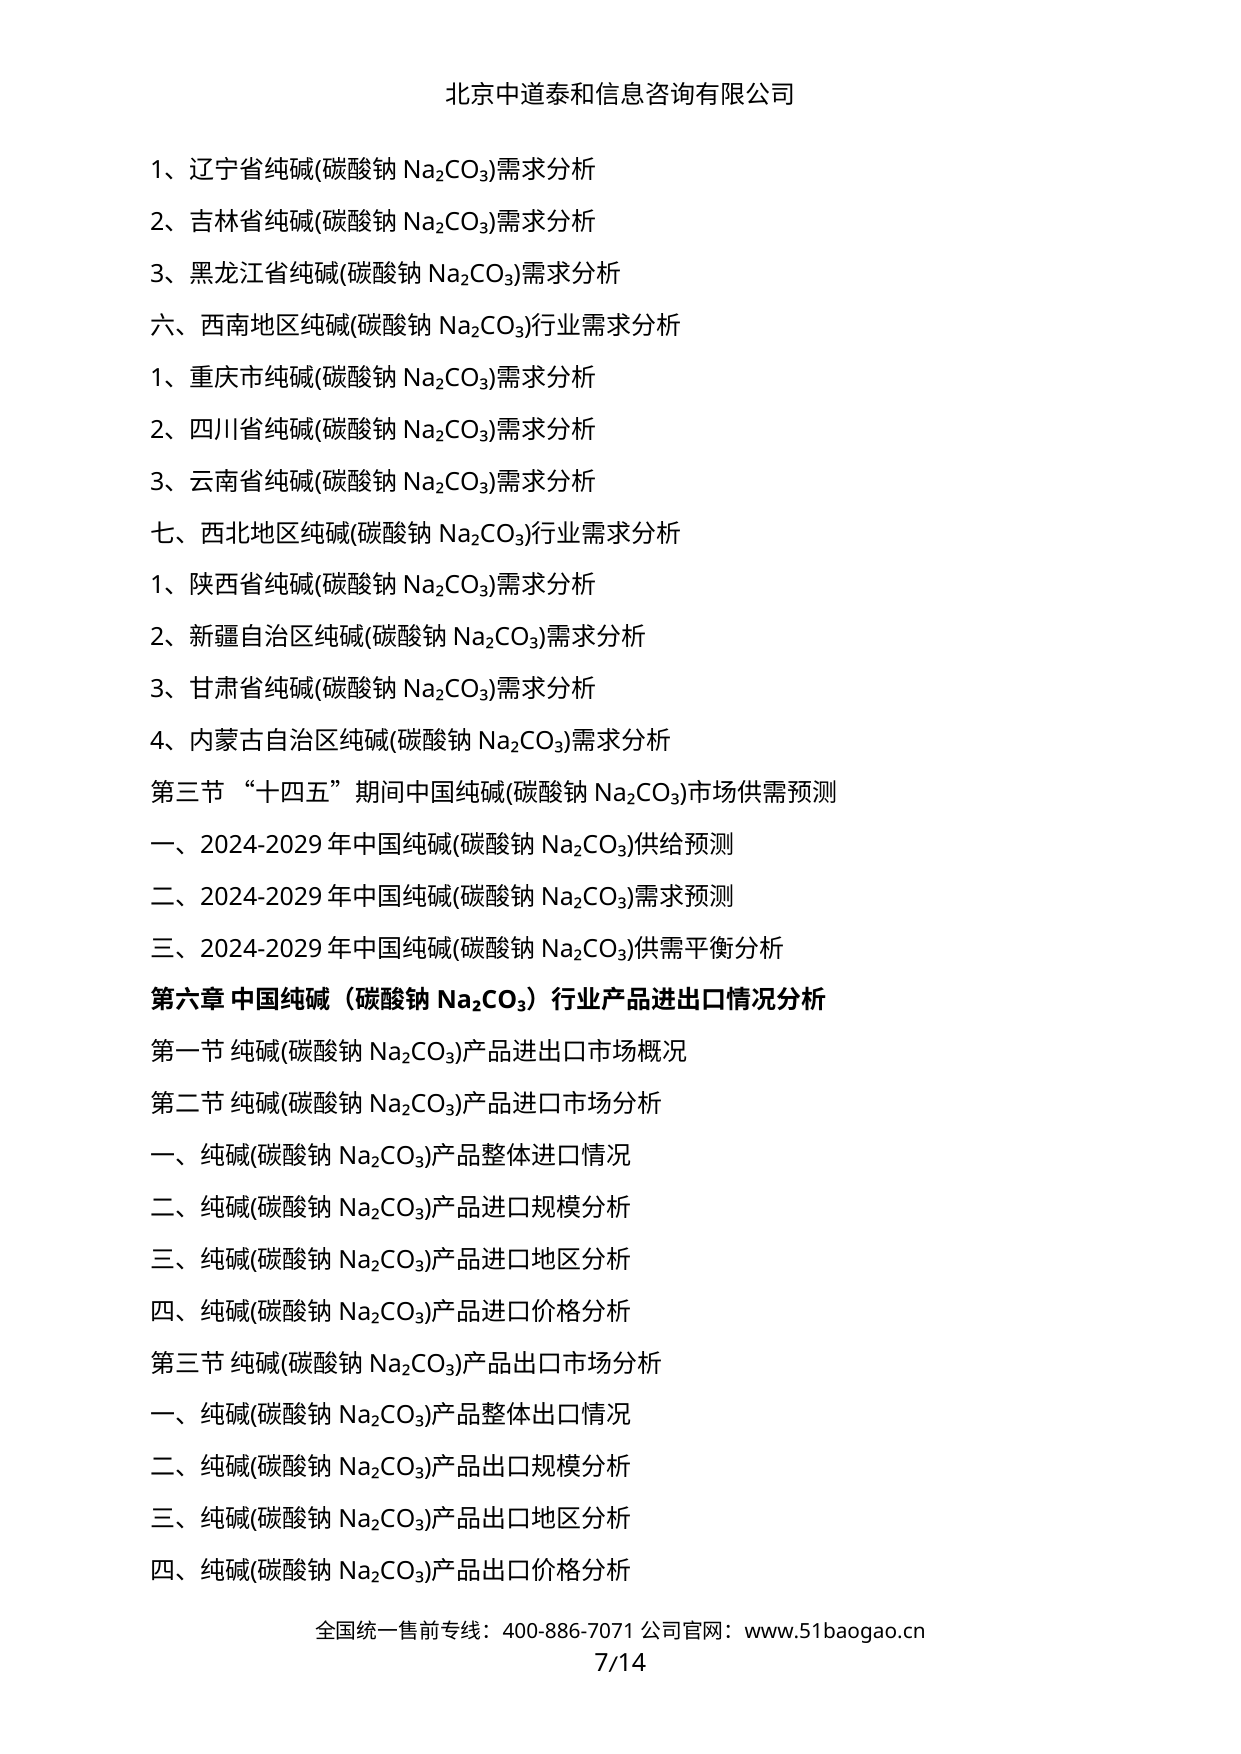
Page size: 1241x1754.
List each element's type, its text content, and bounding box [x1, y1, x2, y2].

text 一、纯碱(碳酸钠 Na₂CO₃)产品整体进口情况 [150, 1136, 1090, 1172]
text 第三节 纯碱(碳酸钠 Na₂CO₃)产品出口市场分析 [150, 1343, 1090, 1379]
text 2、新疆自治区纯碱(碳酸钠 Na₂CO₃)需求分析 [150, 617, 1090, 653]
text 四、纯碱(碳酸钠 Na₂CO₃)产品出口价格分析 [150, 1551, 1090, 1587]
text 七、西北地区纯碱(碳酸钠 Na₂CO₃)行业需求分析 [150, 513, 1090, 549]
text 三、纯碱(碳酸钠 Na₂CO₃)产品进口地区分析 [150, 1239, 1090, 1276]
text 一、2024-2029年中国纯碱(碳酸钠 Na₂CO₃)供给预测 [150, 824, 1090, 861]
text 二、2024-2029年中国纯碱(碳酸钠 Na₂CO₃)需求预测 [150, 876, 1090, 912]
text 第二节 纯碱(碳酸钠 Na₂CO₃)产品进口市场分析 [150, 1084, 1090, 1120]
text 四、纯碱(碳酸钠 Na₂CO₃)产品进口价格分析 [150, 1291, 1090, 1327]
text 三、纯碱(碳酸钠 Na₂CO₃)产品出口地区分析 [150, 1499, 1090, 1535]
text 1、辽宁省纯碱(碳酸钠 Na₂CO₃)需求分析 [150, 150, 1090, 186]
text 2、吉林省纯碱(碳酸钠 Na₂CO₃)需求分析 [150, 202, 1090, 238]
text 一、纯碱(碳酸钠 Na₂CO₃)产品整体出口情况 [150, 1395, 1090, 1431]
text 3、云南省纯碱(碳酸钠 Na₂CO₃)需求分析 [150, 461, 1090, 497]
text 4、内蒙古自治区纯碱(碳酸钠 Na₂CO₃)需求分析 [150, 721, 1090, 757]
text 第一节 纯碱(碳酸钠 Na₂CO₃)产品进出口市场概况 [150, 1032, 1090, 1068]
text 二、纯碱(碳酸钠 Na₂CO₃)产品出口规模分析 [150, 1447, 1090, 1483]
text 第六章 中国纯碱（碳酸钠 Na₂CO₃）行业产品进出口情况分析 [150, 980, 1090, 1016]
text 1、重庆市纯碱(碳酸钠 Na₂CO₃)需求分析 [150, 357, 1090, 394]
text 3、甘肃省纯碱(碳酸钠 Na₂CO₃)需求分析 [150, 669, 1090, 705]
text 3、黑龙江省纯碱(碳酸钠 Na₂CO₃)需求分析 [150, 254, 1090, 290]
text 1、陕西省纯碱(碳酸钠 Na₂CO₃)需求分析 [150, 565, 1090, 601]
text 二、纯碱(碳酸钠 Na₂CO₃)产品进口规模分析 [150, 1187, 1090, 1224]
text 三、2024-2029年中国纯碱(碳酸钠 Na₂CO₃)供需平衡分析 [150, 928, 1090, 964]
text 2、四川省纯碱(碳酸钠 Na₂CO₃)需求分析 [150, 409, 1090, 446]
text 六、西南地区纯碱(碳酸钠 Na₂CO₃)行业需求分析 [150, 306, 1090, 342]
text 第三节 “十四五”期间中国纯碱(碳酸钠 Na₂CO₃)市场供需预测 [150, 772, 1090, 809]
